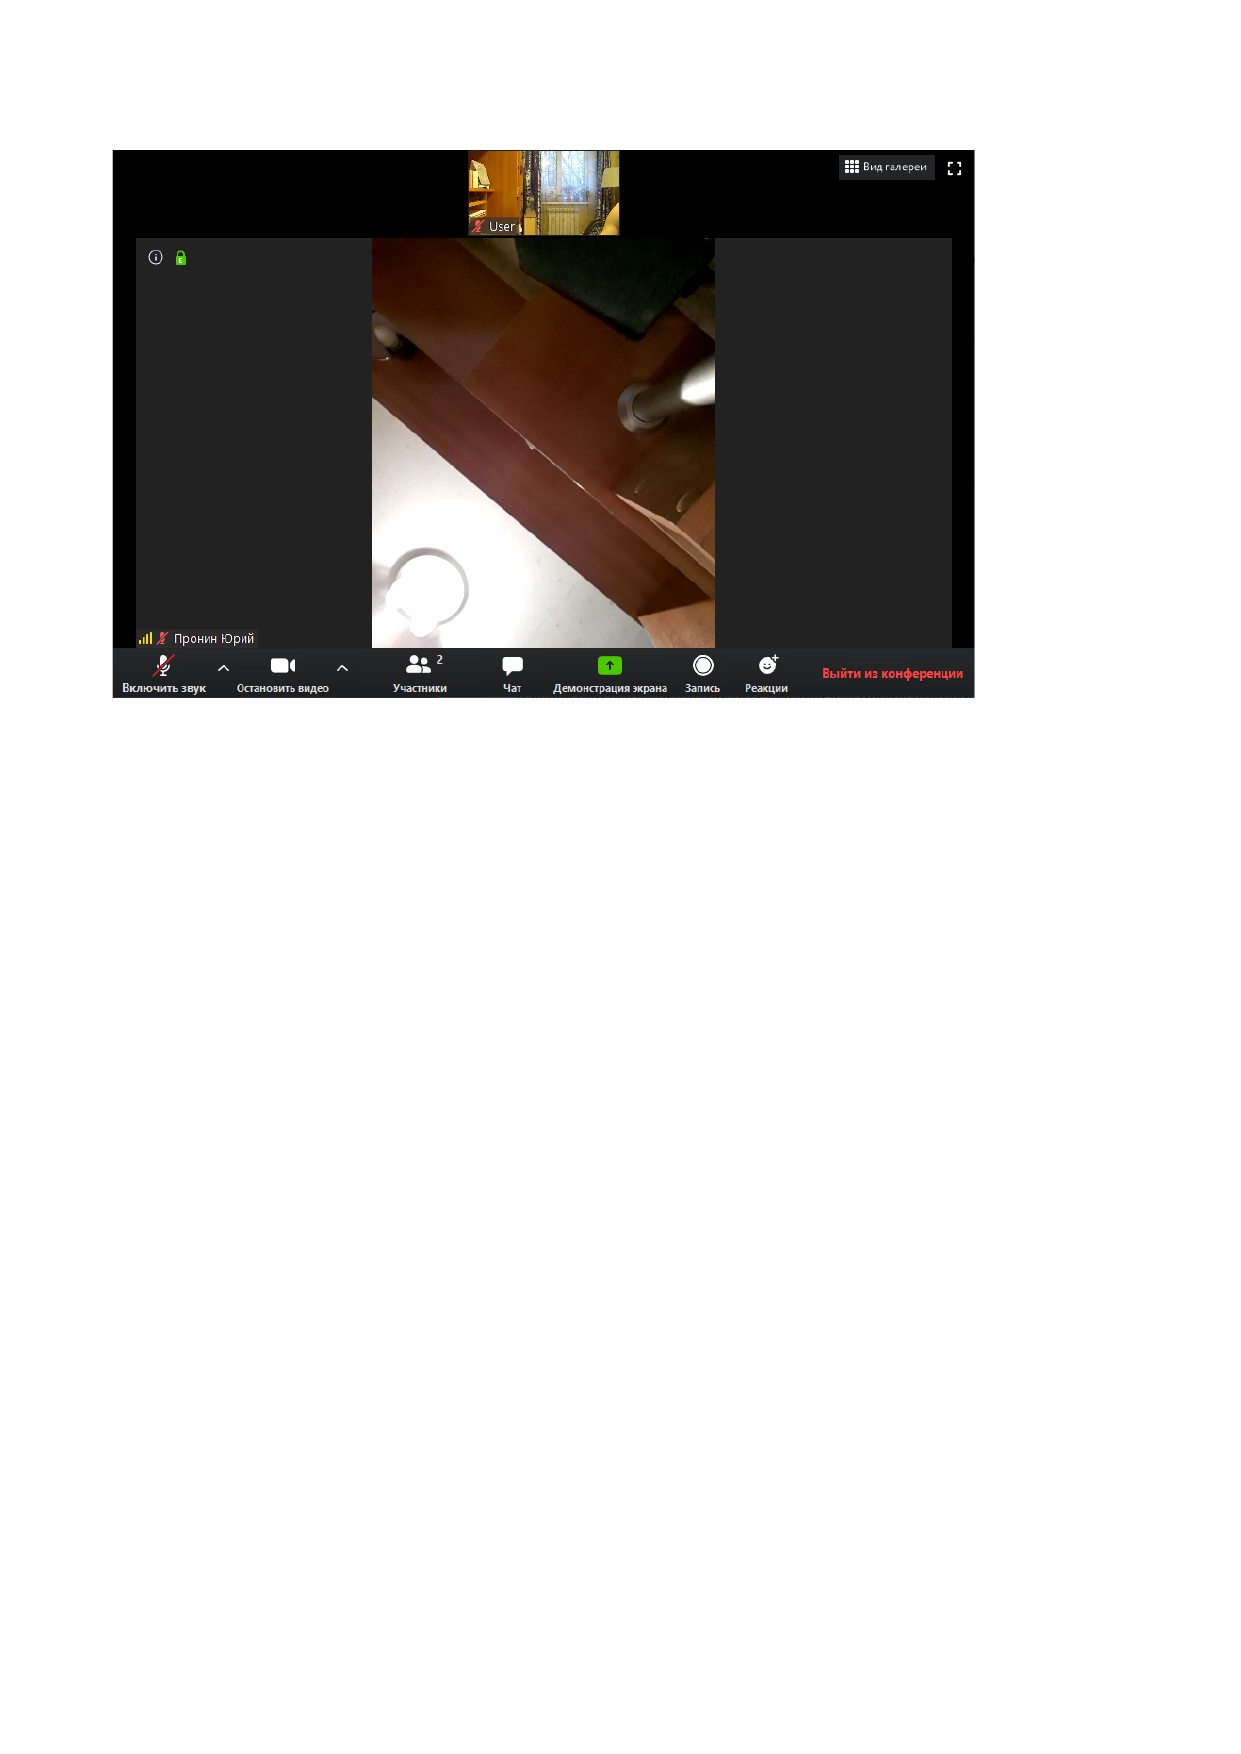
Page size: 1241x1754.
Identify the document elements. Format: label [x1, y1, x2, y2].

picture [112, 150, 975, 698]
